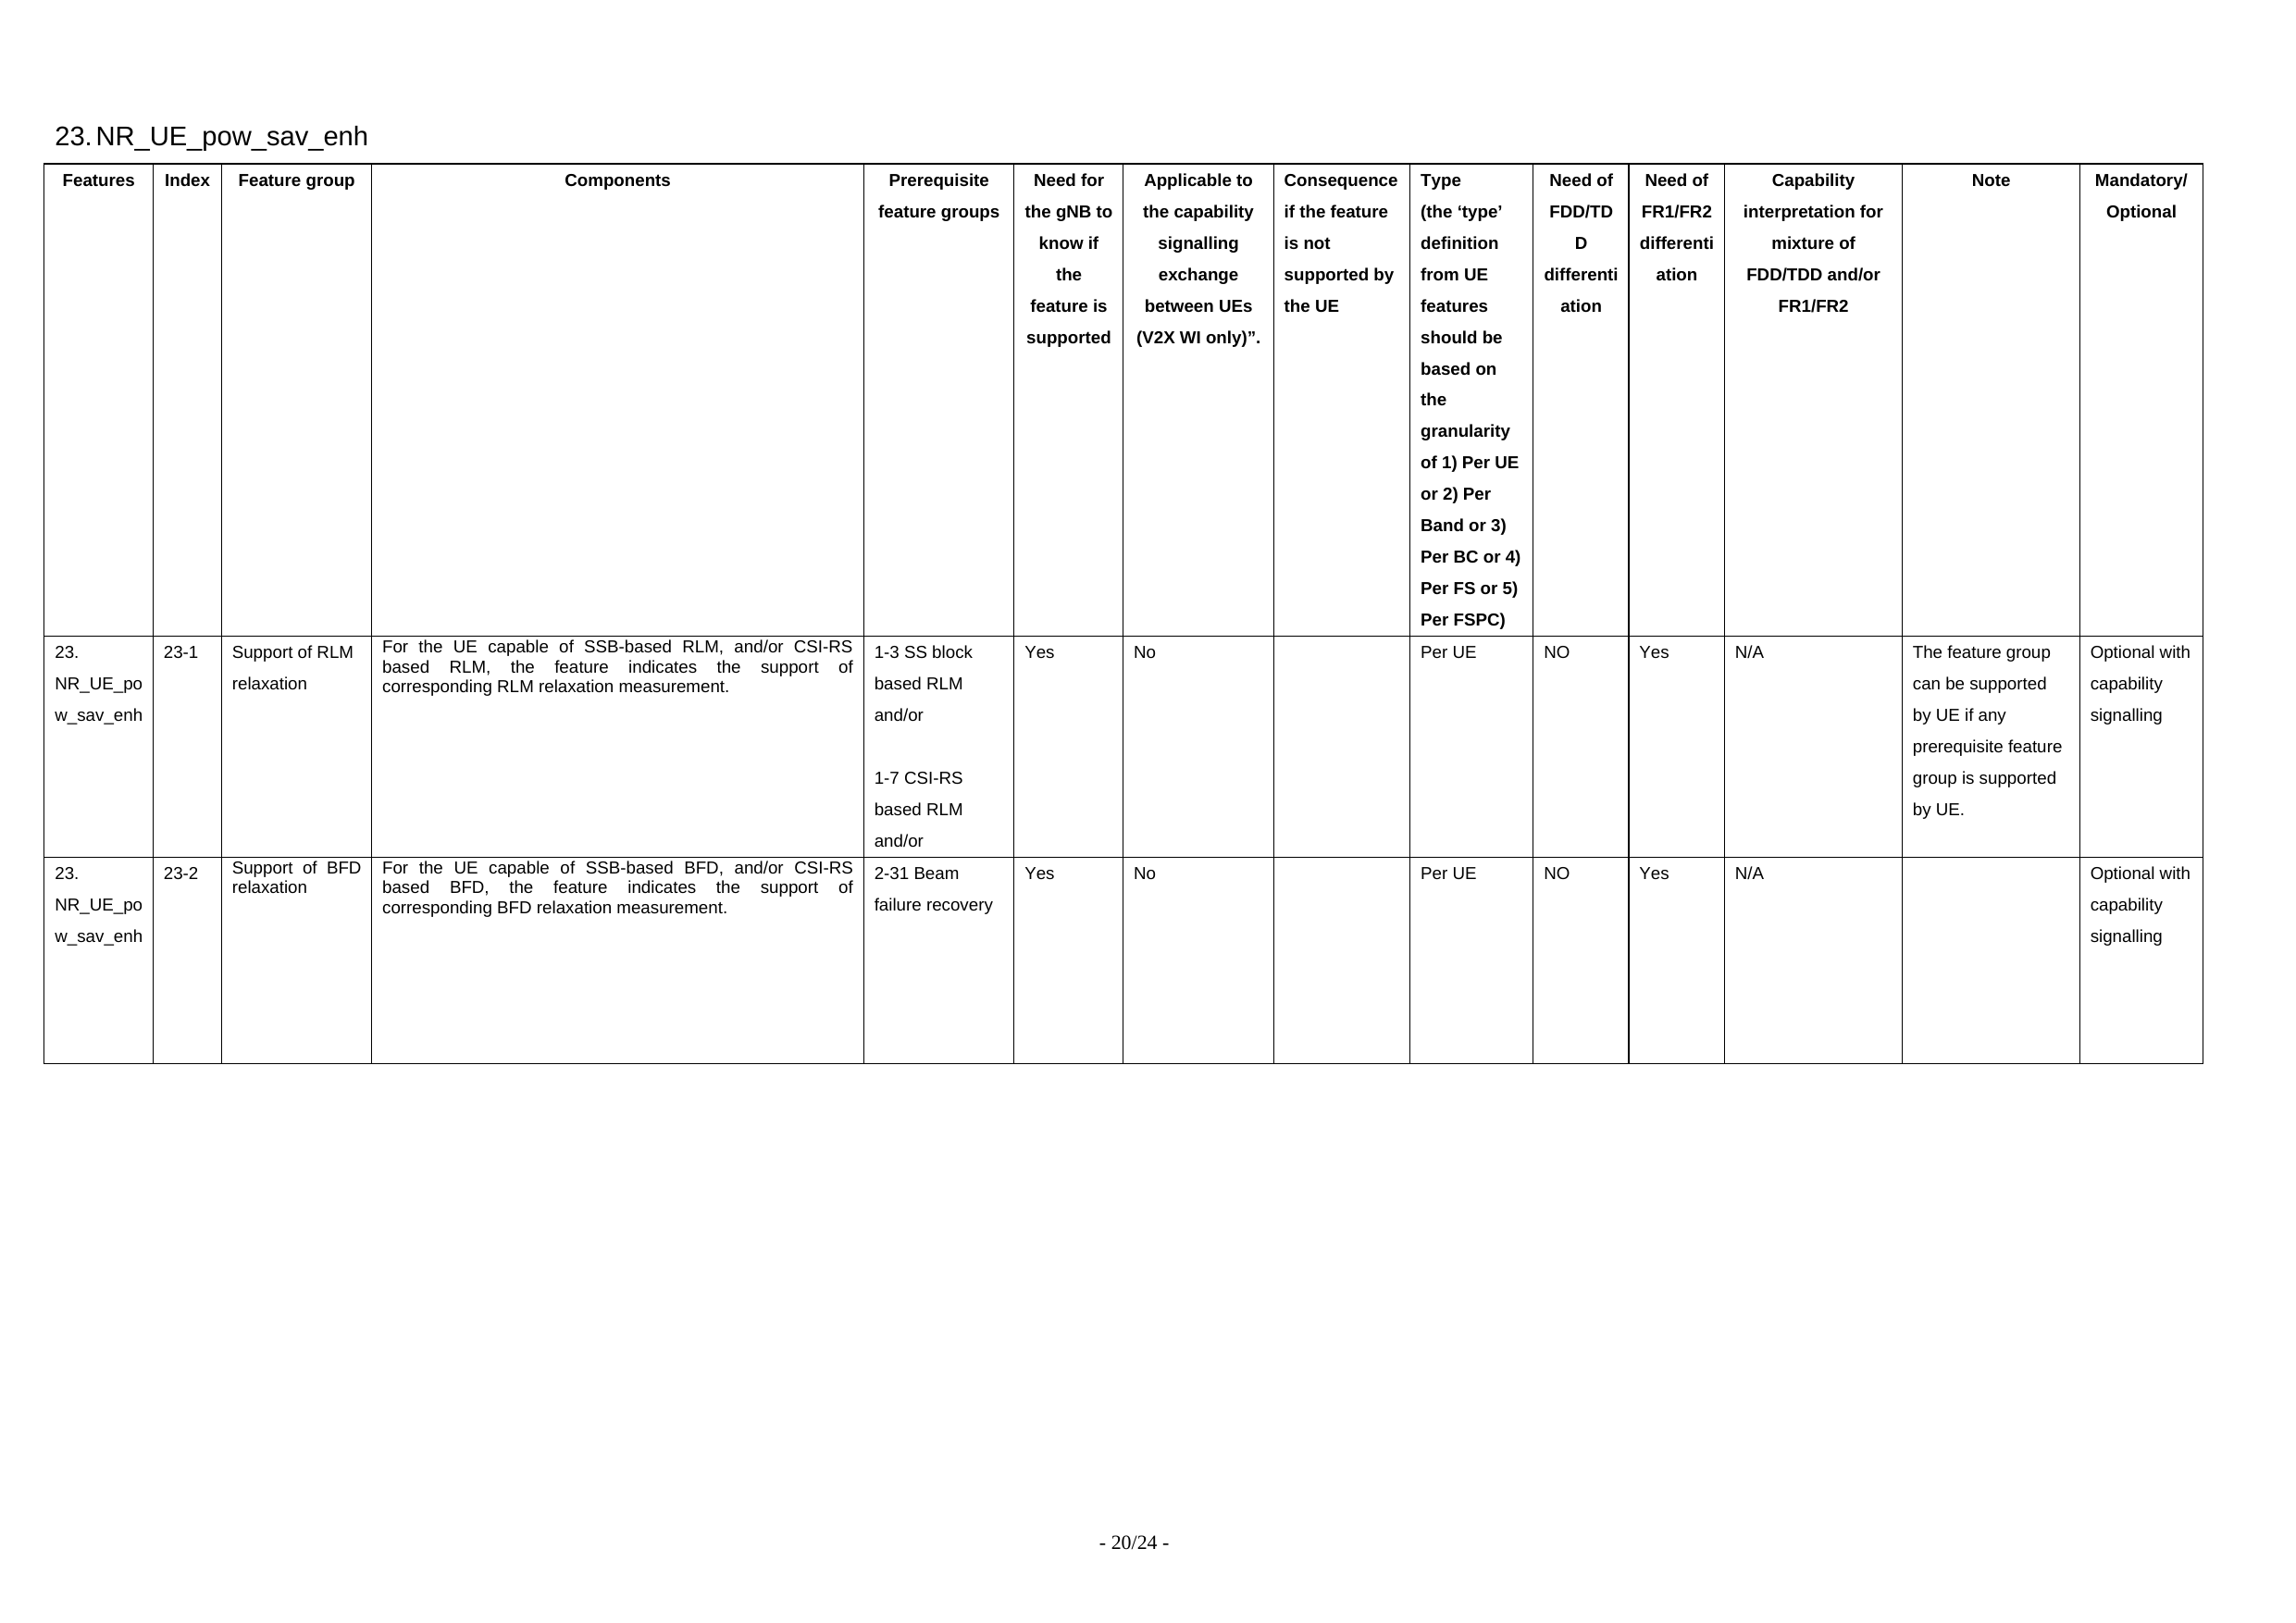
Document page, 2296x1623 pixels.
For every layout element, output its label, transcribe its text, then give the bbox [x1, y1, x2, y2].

table_cell Yes [1014, 637, 1123, 857]
table_header Capability interpretation for mixture of FDD/TDD and/or FR1/FR2 [1725, 165, 1902, 636]
table_cell Optional with capability signalling [2080, 858, 2203, 1063]
table_header Need of FR1/FR2 differentiation [1630, 165, 1724, 636]
table_cell N/A [1725, 858, 1902, 1063]
table_cell 1-3 SS block based RLM and/or 1-7 CSI-RS based RLM and/or [864, 637, 1013, 857]
table_cell Optional with capability signalling [2080, 637, 2203, 857]
table_cell No [1123, 858, 1273, 1063]
table_cell 2-31 Beam failure recovery [864, 858, 1013, 1063]
table_cell No [1123, 637, 1273, 857]
table_header Type (the ‘type’ definition from UE features should be based on the granularity of 1) Per UE or 2) Per Band or 3) Per BC or 4) Per FS or 5) Per FSPC) [1410, 165, 1533, 636]
table_cell 23-1 [154, 637, 221, 857]
table_header Index [154, 165, 221, 636]
table_header Note [1903, 165, 2079, 636]
table_header Features [44, 165, 153, 636]
table_header Need for the gNB to know if the feature is supported [1014, 165, 1123, 636]
table_cell 23. NR_UE_pow_sav_enh [44, 637, 153, 857]
table_cell Per UE [1410, 637, 1533, 857]
table_cell Yes [1014, 858, 1123, 1063]
table_cell 23. NR_UE_pow_sav_enh [44, 858, 153, 1063]
table_cell [1274, 637, 1409, 857]
table_header Mandatory/Optional [2080, 165, 2203, 636]
table_cell The feature group can be supported by UE if any prerequisite feature group is supported by UE. [1903, 637, 2079, 857]
table_cell For the UE capable of SSB-based RLM, and/or CSI-RS based RLM, the feature indicates the support of corresponding RLM relaxation measurement. [372, 637, 863, 857]
table_cell NO [1533, 858, 1628, 1063]
table_cell Support of BFD relaxation [222, 858, 371, 1063]
table_cell Support of RLM relaxation [222, 637, 371, 857]
table_cell Per UE [1410, 858, 1533, 1063]
table_cell 23-2 [154, 858, 221, 1063]
table_cell NO [1533, 637, 1628, 857]
table_cell Yes [1630, 637, 1724, 857]
table_header Prerequisite feature groups [864, 165, 1013, 636]
table_header Need of FDD/TDD differentiation [1533, 165, 1628, 636]
table_header Feature group [222, 165, 371, 636]
table_header Components [372, 165, 863, 636]
table_header Consequence if the feature is not supported by the UE [1274, 165, 1409, 636]
list NR_UE_pow_sav_enh [55, 120, 2214, 152]
table_cell N/A [1725, 637, 1902, 857]
table_cell For the UE capable of SSB-based BFD, and/or CSI-RS based BFD, the feature indicates the support of corresponding BFD relaxation measurement. [372, 858, 863, 1063]
table_cell [1274, 858, 1409, 1063]
table_cell Yes [1630, 858, 1724, 1063]
table_cell [1903, 858, 2079, 1063]
table_header Applicable to the capability signalling exchange between UEs (V2X WI only)”. [1123, 165, 1273, 636]
